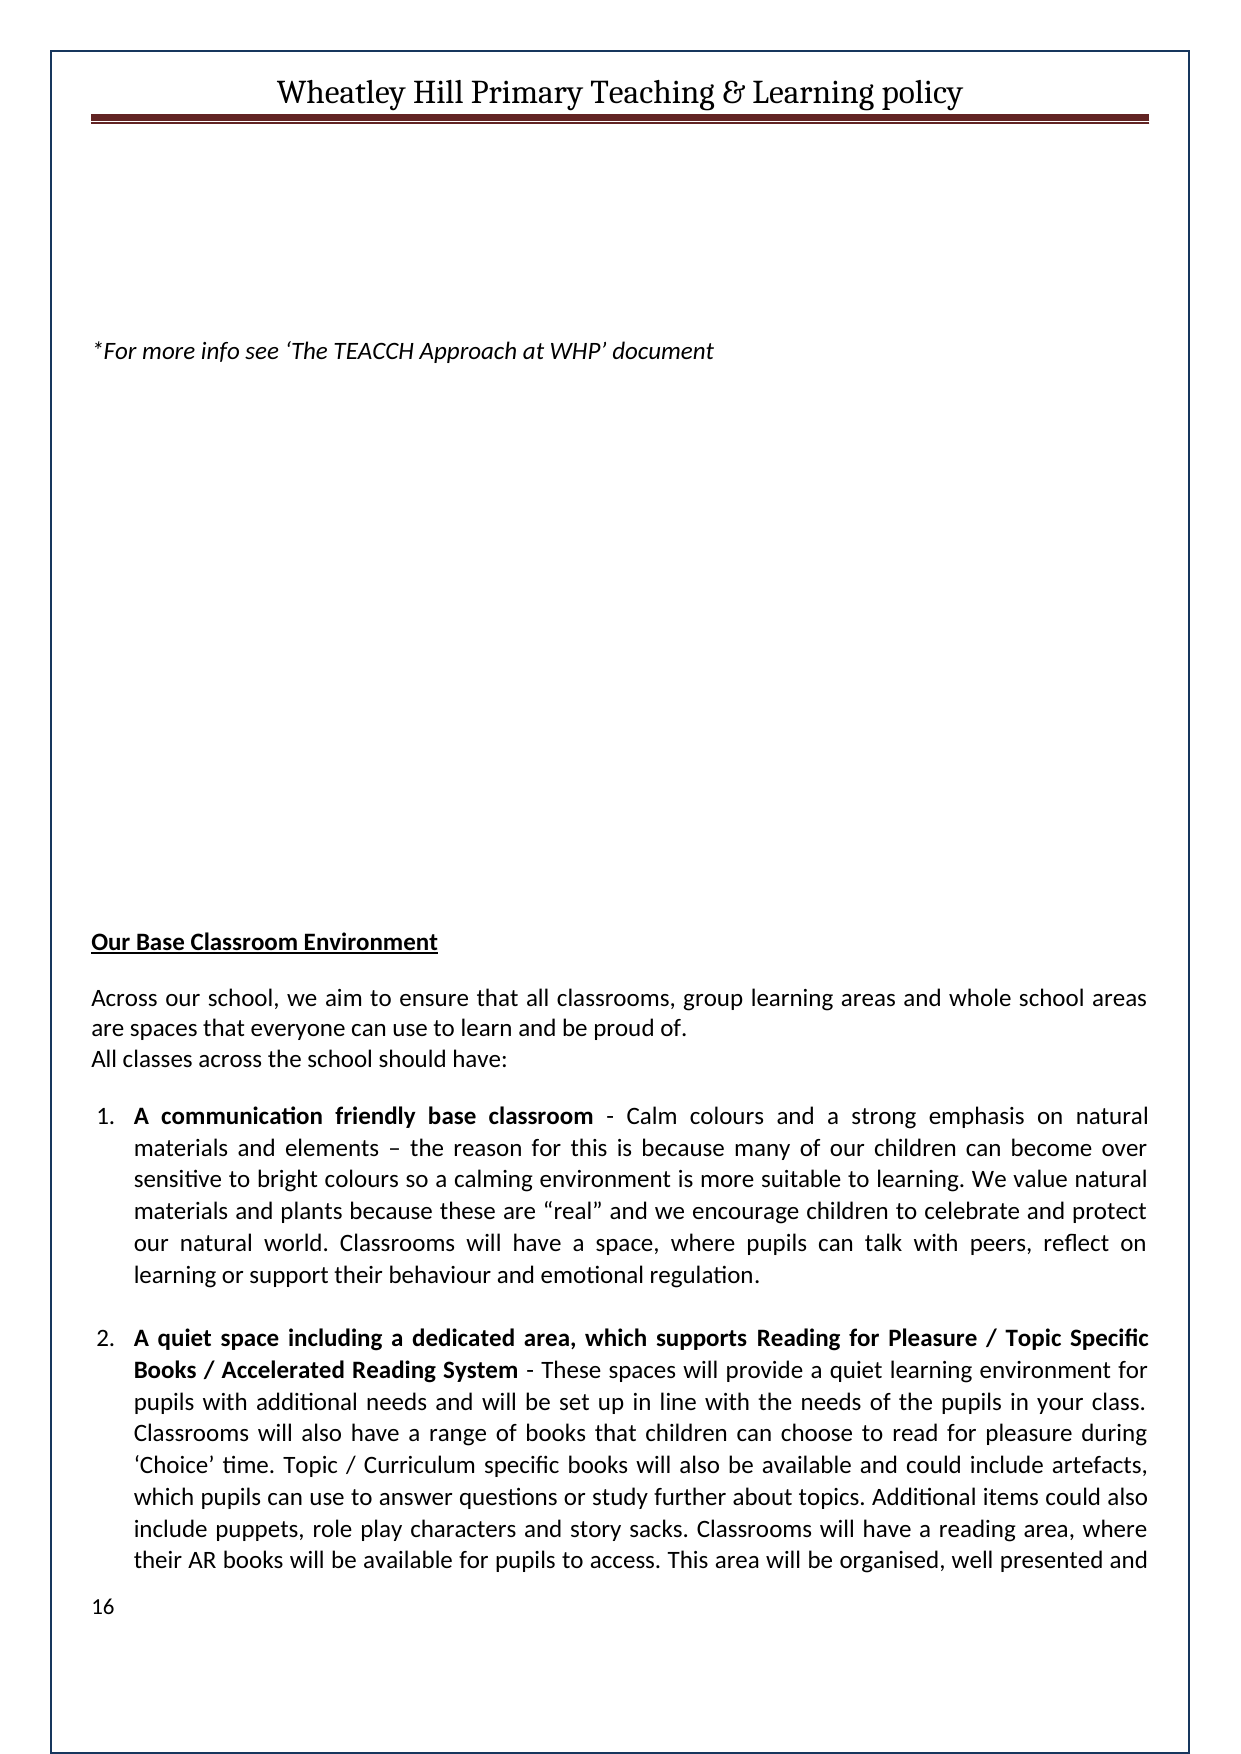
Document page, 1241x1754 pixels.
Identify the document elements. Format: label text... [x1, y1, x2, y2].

text *For more info see ‘The TEACCH Approach at WHP’ document [91, 335, 1149, 365]
text All classes across the school should have: [91, 1043, 1149, 1073]
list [96, 1321, 1149, 1575]
list A communication friendly base classroom - Calm colours and a strong emphasis on natural materials and elements – the reason for this is because many of our children can become over sensitive to bright colours so a calming environment is more suitable to learning. We value natural materials and plants because these are “real” and we encourage children to celebrate and protect our natural world. Classrooms will have a space, where pupils can talk with peers, reflect on learning or support their behaviour and emotional regulation. [96, 1099, 1149, 1289]
text Our Base Classroom Environment [91, 926, 1149, 957]
text Across our school, we aim to ensure that all classrooms, group learning areas and whole school areas are spaces that everyone can use to learn and be proud of. [91, 982, 1149, 1043]
